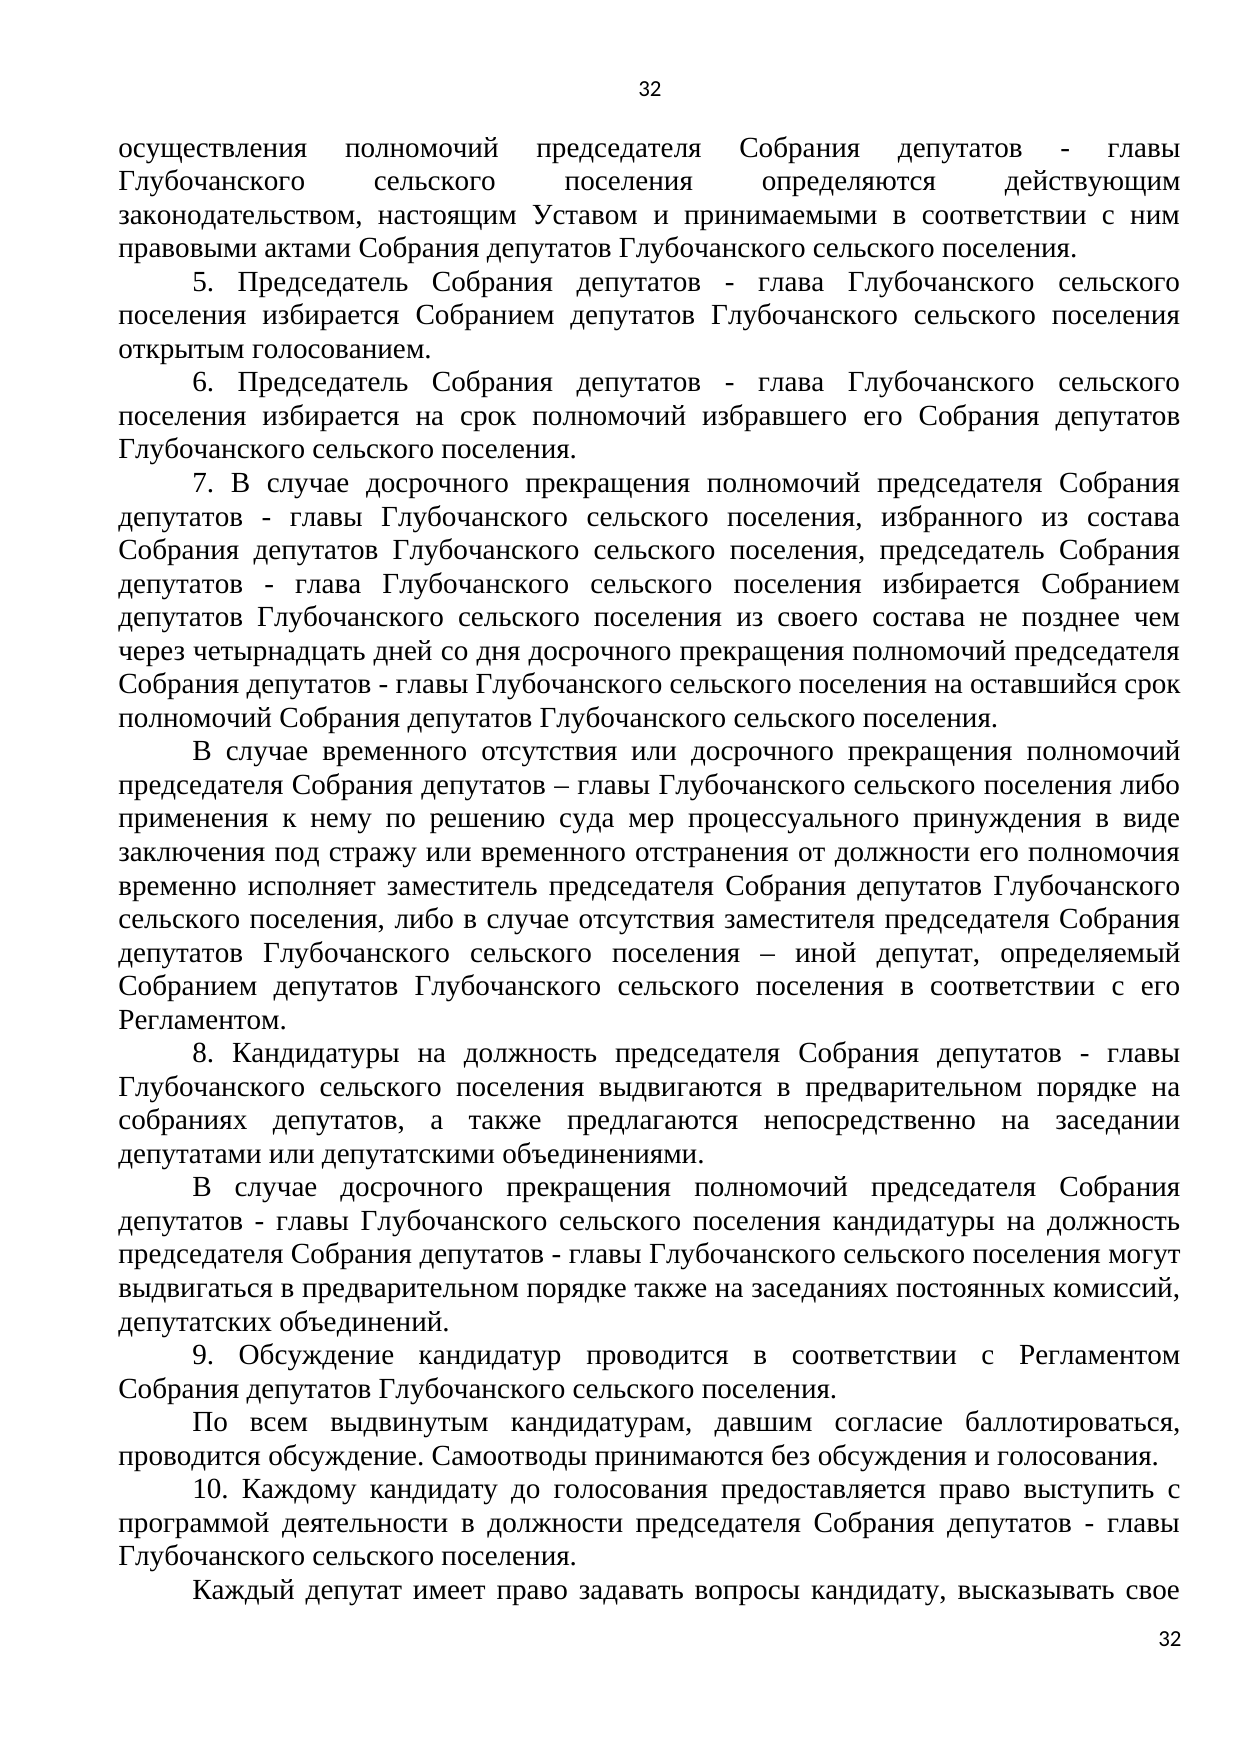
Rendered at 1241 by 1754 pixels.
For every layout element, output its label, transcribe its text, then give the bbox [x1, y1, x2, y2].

text 7. В случае досрочного прекращения полномочий председателя Собрания депутатов - главы Глубочанского сельского поселения, избранного из состава Собрания депутатов Глубочанского сельского поселения, председатель Собрания депутатов - глава Глубочанского сельского поселения избирается Собранием депутатов Глубочанского сельского поселения из своего состава не позднее чем через четырнадцать дней со дня досрочного прекращения полномочий председателя Собрания депутатов - главы Глубочанского сельского поселения на оставшийся срок полномочий Собрания депутатов Глубочанского сельского поселения. [118, 465, 1181, 733]
text В случае досрочного прекращения полномочий председателя Собрания депутатов - главы Глубочанского сельского поселения кандидатуры на должность председателя Собрания депутатов - главы Глубочанского сельского поселения могут выдвигаться в предварительном порядке также на заседаниях постоянных комиссий, депутатских объединений. [118, 1169, 1181, 1337]
text 6. Председатель Собрания депутатов - глава Глубочанского сельского поселения избирается на срок полномочий избравшего его Собрания депутатов Глубочанского сельского поселения. [118, 364, 1181, 465]
text 10. Каждому кандидату до голосования предоставляется право выступить с программой деятельности в должности председателя Собрания депутатов - главы Глубочанского сельского поселения. [118, 1471, 1181, 1572]
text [118, 1572, 1181, 1606]
text 9. Обсуждение кандидатур проводится в соответствии с Регламентом Собрания депутатов Глубочанского сельского поселения. [118, 1337, 1181, 1404]
text 5. Председатель Собрания депутатов - глава Глубочанского сельского поселения избирается Собранием депутатов Глубочанского сельского поселения открытым голосованием. [118, 264, 1181, 364]
text В случае временного отсутствия или досрочного прекращения полномочий председателя Собрания депутатов – главы Глубочанского сельского поселения либо применения к нему по решению суда мер процессуального принуждения в виде заключения под стражу или временного отстранения от должности его полномочия временно исполняет заместитель председателя Собрания депутатов Глубочанского сельского поселения, либо в случае отсутствия заместителя председателя Собрания депутатов Глубочанского сельского поселения – иной депутат, определяемый Собранием депутатов Глубочанского сельского поселения в соответствии с его Регламентом. [118, 733, 1181, 1035]
text 8. Кандидатуры на должность председателя Собрания депутатов - главы Глубочанского сельского поселения выдвигаются в предварительном порядке на собраниях депутатов, а также предлагаются непосредственно на заседании депутатами или депутатскими объединениями. [118, 1035, 1181, 1169]
text По всем выдвинутым кандидатурам, давшим согласие баллотироваться, проводится обсуждение. Самоотводы принимаются без обсуждения и голосования. [118, 1404, 1181, 1471]
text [118, 130, 1181, 264]
